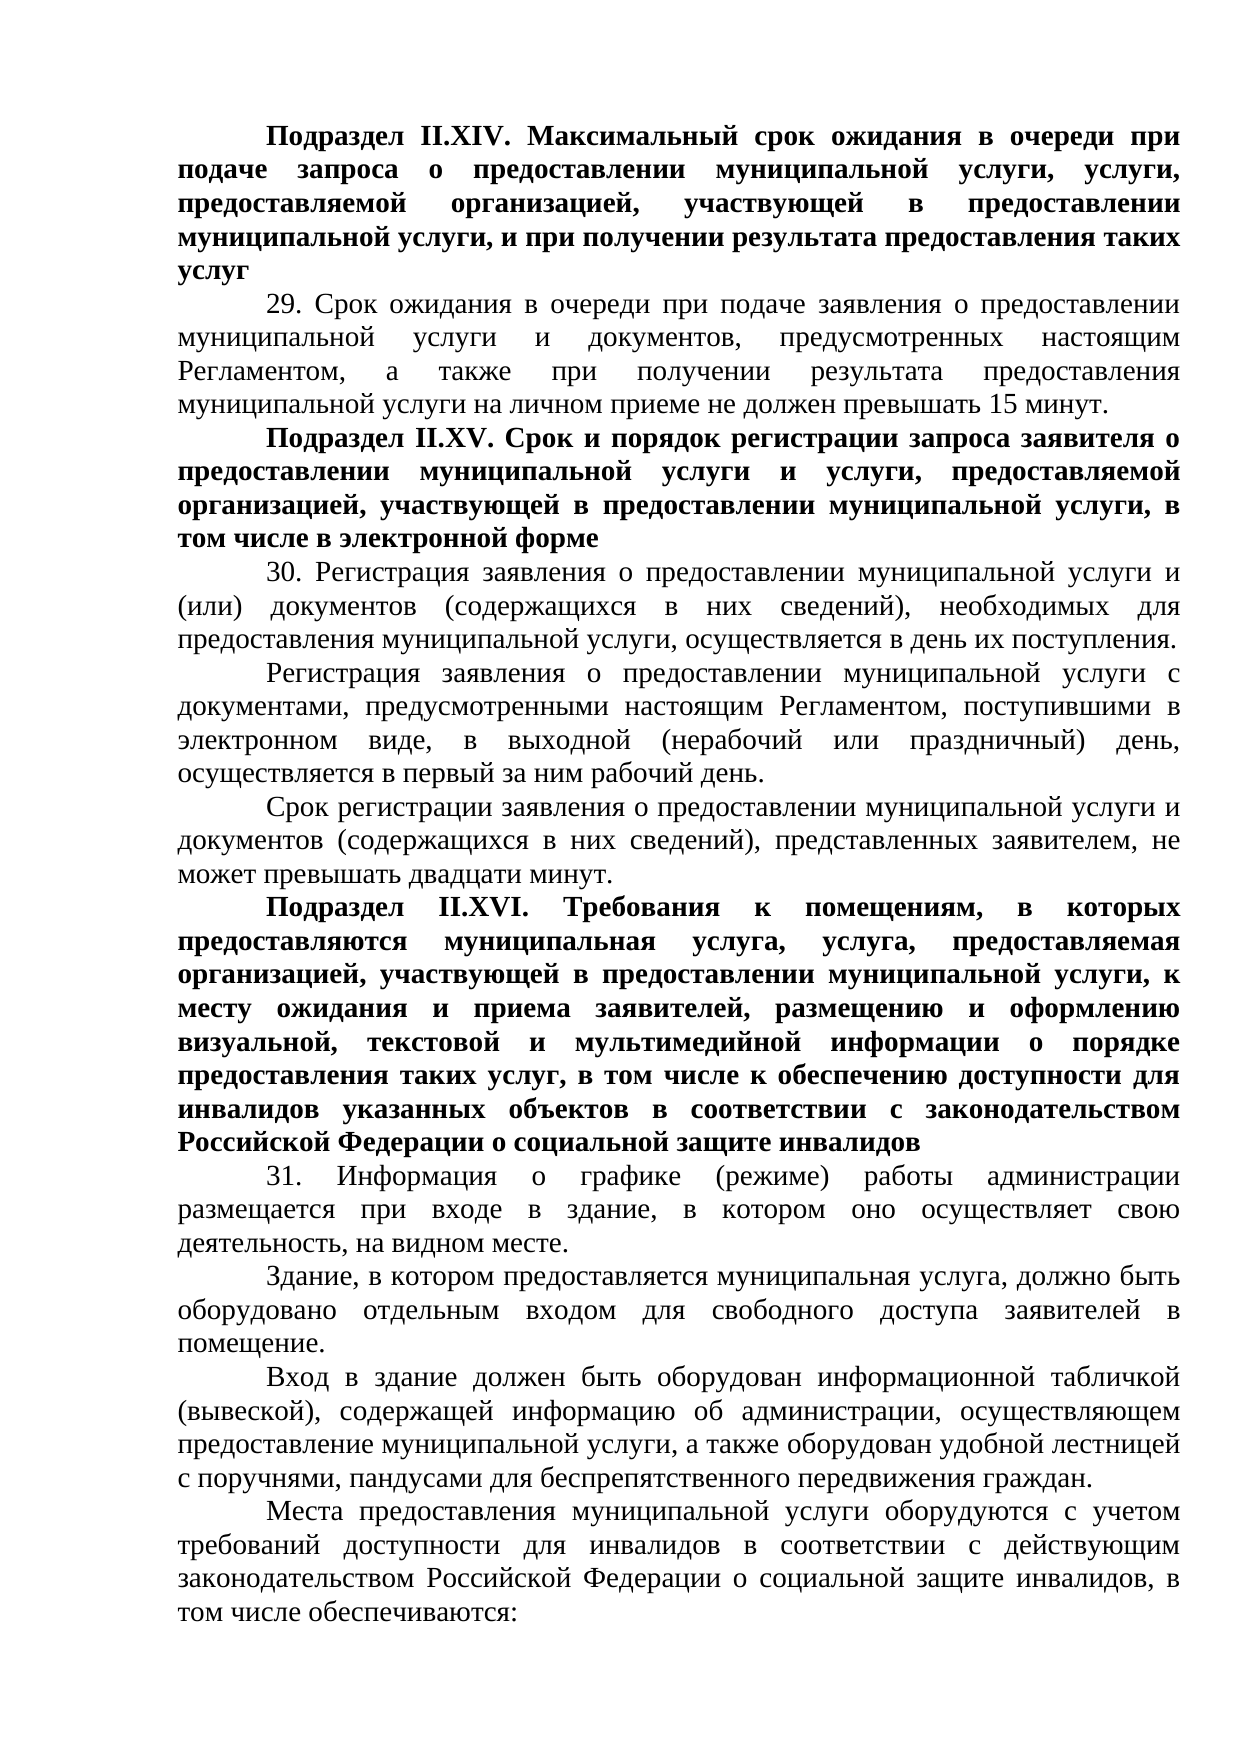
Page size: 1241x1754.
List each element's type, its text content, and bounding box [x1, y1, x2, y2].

text Здание, в котором предоставляется муниципальная услуга, должно быть оборудовано отдельным входом для свободного доступа заявителей в помещение. [177, 1258, 1181, 1359]
text 31. Информация о графике (режиме) работы администрации размещается при входе в здание, в котором оно осуществляет свою деятельность, на видном месте. [177, 1158, 1181, 1258]
text 29. Срок ожидания в очереди при подаче заявления о предоставлении муниципальной услуги и документов, предусмотренных настоящим Регламентом, а также при получении результата предоставления муниципальной услуги на личном приеме не должен превышать 15 минут. [177, 286, 1181, 420]
text 30. Регистрация заявления о предоставлении муниципальной услуги и (или) документов (содержащихся в них сведений), необходимых для предоставления муниципальной услуги, осуществляется в день их поступления. [177, 554, 1181, 655]
text Срок регистрации заявления о предоставлении муниципальной услуги и документов (содержащихся в них сведений), представленных заявителем, не может превышать двадцати минут. [177, 789, 1181, 889]
text Регистрация заявления о предоставлении муниципальной услуги с документами, предусмотренными настоящим Регламентом, поступившими в электронном виде, в выходной (нерабочий или праздничный) день, осуществляется в первый за ним рабочий день. [177, 655, 1181, 789]
text Вход в здание должен быть оборудован информационной табличкой (вывеской), содержащей информацию об администрации, осуществляющем предоставление муниципальной услуги, а также оборудован удобной лестницей с поручнями, пандусами для беспрепятственного передвижения граждан. [177, 1359, 1181, 1493]
text Подраздел II.XIV. Максимальный срок ожидания в очереди при подаче запроса о предоставлении муниципальной услуги, услуги, предоставляемой организацией, участвующей в предоставлении муниципальной услуги, и при получении результата предоставления таких услуг [177, 118, 1181, 286]
text Подраздел II.XVI. Требования к помещениям, в которых предоставляются муниципальная услуга, услуга, предоставляемая организацией, участвующей в предоставлении муниципальной услуги, к месту ожидания и приема заявителей, размещению и оформлению визуальной, текстовой и мультимедийной информации о порядке предоставления таких услуг, в том числе к обеспечению доступности для инвалидов указанных объектов в соответствии с законодательством Российской Федерации о социальной защите инвалидов [177, 889, 1181, 1158]
text Места предоставления муниципальной услуги оборудуются с учетом требований доступности для инвалидов в соответствии с действующим законодательством Российской Федерации о социальной защите инвалидов, в том числе обеспечиваются: [177, 1493, 1181, 1627]
text Подраздел II.XV. Срок и порядок регистрации запроса заявителя о предоставлении муниципальной услуги и услуги, предоставляемой организацией, участвующей в предоставлении муниципальной услуги, в том числе в электронной форме [177, 420, 1181, 554]
